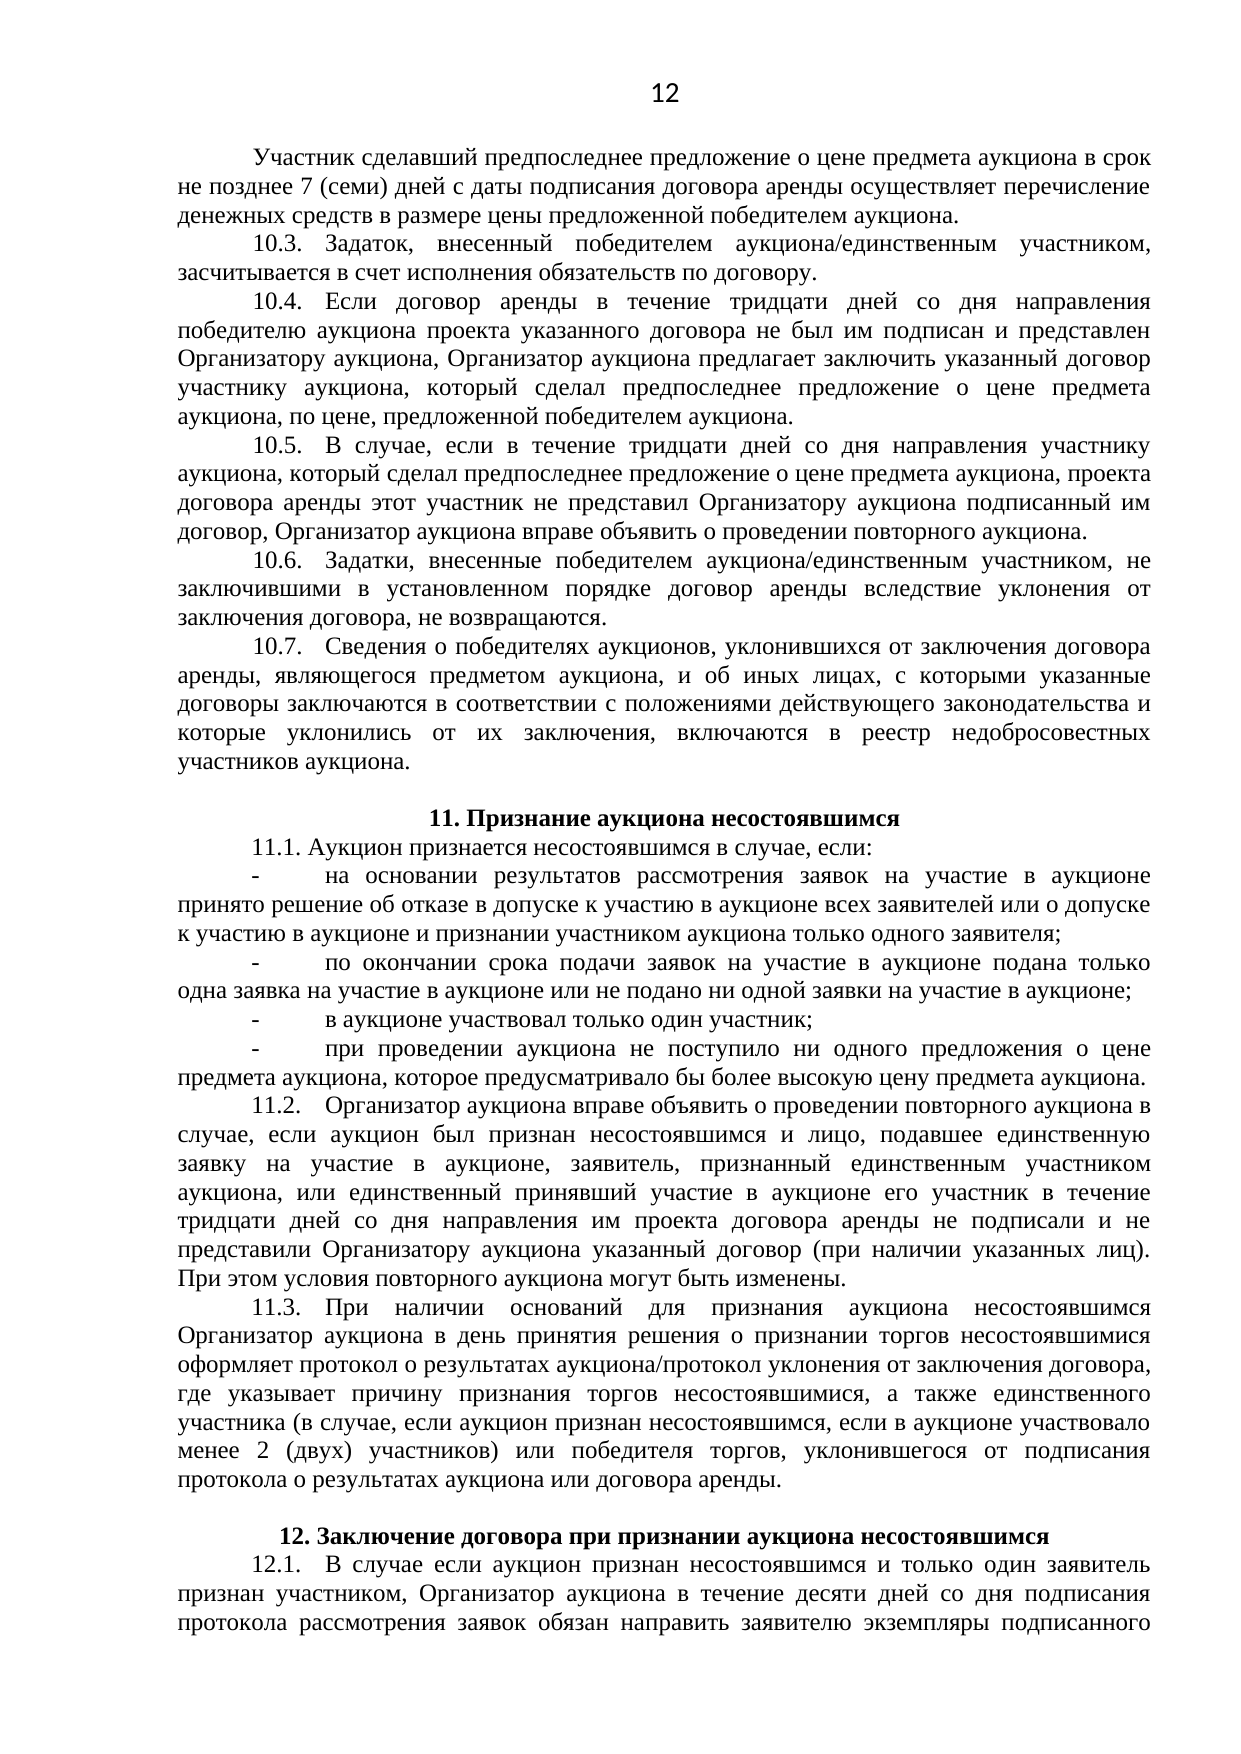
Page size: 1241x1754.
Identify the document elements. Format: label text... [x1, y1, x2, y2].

list Задаток, внесенный победителем аукциона/единственным участником, засчитывается в счет исполнения обязательств по договору. [177, 228, 1152, 286]
list В случае, если в течение тридцати дней со дня направления участнику аукциона, который сделал предпоследнее предложение о цене предмета аукциона, проекта договора аренды этот участник не представил Организатору аукциона подписанный им договор, Организатор аукциона вправе объявить о проведении повторного аукциона. [177, 430, 1152, 545]
text 11. Признание аукциона несостоявшимся [177, 803, 1152, 832]
text Участник сделавший предпоследнее предложение о цене предмета аукциона в срок не позднее 7 (семи) дней с даты подписания договора аренды осуществляет перечисление денежных средств в размере цены предложенной победителем аукциона. [177, 142, 1152, 228]
list Если договор аренды в течение тридцати дней со дня направления победителю аукциона проекта указанного договора не был им подписан и представлен Организатору аукциона, Организатор аукциона предлагает заключить указанный договор участнику аукциона, который сделал предпоследнее предложение о цене предмета аукциона, по цене, предложенной победителем аукциона. [177, 286, 1152, 430]
list при проведении аукциона не поступило ни одного предложения о цене предмета аукциона, которое предусматривало бы более высокую цену предмета аукциона. [177, 1033, 1152, 1090]
list Организатор аукциона вправе объявить о проведении повторного аукциона в случае, если аукцион был признан несостоявшимся и лицо, подавшее единственную заявку на участие в аукционе, заявитель, признанный единственным участником аукциона, или единственный принявший участие в аукционе его участник в течение тридцати дней со дня направления им проекта договора аренды не подписали и не представили Организатору аукциона указанный договор (при наличии указанных лиц). При этом условия повторного аукциона могут быть изменены. [177, 1090, 1152, 1292]
list по окончании срока подачи заявок на участие в аукционе подана только одна заявка на участие в аукционе или не подано ни одной заявки на участие в аукционе; [177, 947, 1152, 1004]
list Сведения о победителях аукционов, уклонившихся от заключения договора аренды, являющегося предметом аукциона, и об иных лицах, с которыми указанные договоры заключаются в соответствии с положениями действующего законодательства и которые уклонились от их заключения, включаются в реестр недобросовестных участников аукциона. [177, 631, 1152, 775]
list на основании результатов рассмотрения заявок на участие в аукционе принято решение об отказе в допуске к участию в аукционе всех заявителей или о допуске к участию в аукционе и признании участником аукциона только одного заявителя; [177, 860, 1152, 947]
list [177, 1549, 1152, 1636]
list Задатки, внесенные победителем аукциона/единственным участником, не заключившими в установленном порядке договор аренды вследствие уклонения от заключения договора, не возвращаются. [177, 545, 1152, 631]
list в аукционе участвовал только один участник; [177, 1004, 1152, 1033]
text 12. Заключение договора при признании аукциона несостоявшимся [177, 1521, 1152, 1549]
text 11.1. Аукцион признается несостоявшимся в случае, если: [177, 832, 1152, 860]
list При наличии оснований для признания аукциона несостоявшимся Организатор аукциона в день принятия решения о признании торгов несостоявшимися оформляет протокол о результатах аукциона/протокол уклонения от заключения договора, где указывает причину признания торгов несостоявшимися, а также единственного участника (в случае, если аукцион признан несостоявшимся, если в аукционе участвовало менее 2 (двух) участников) или победителя торгов, уклонившегося от подписания протокола о результатах аукциона или договора аренды. [177, 1292, 1152, 1493]
